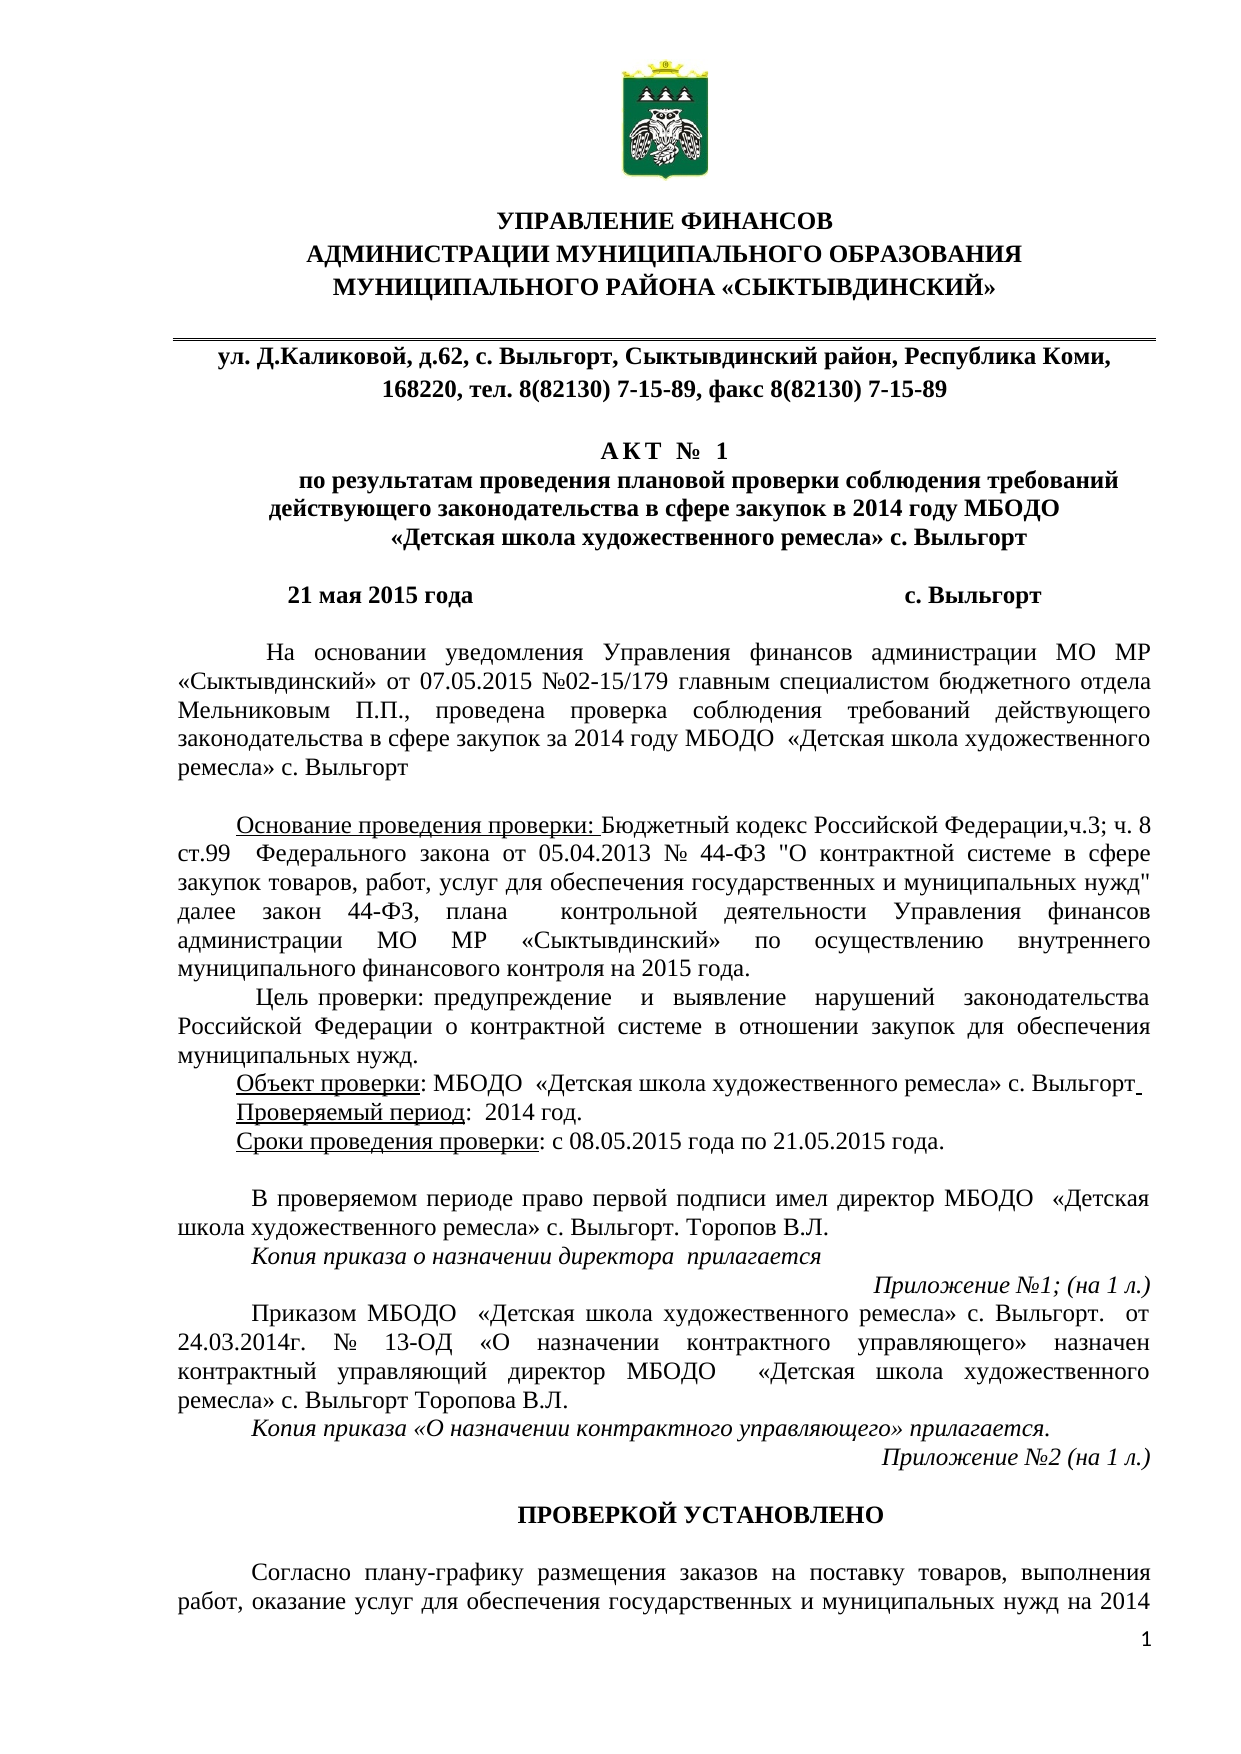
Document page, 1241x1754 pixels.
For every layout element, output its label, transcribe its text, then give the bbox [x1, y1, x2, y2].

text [177, 1557, 1152, 1615]
text Приложение №2 (на 1 л.) [177, 1442, 1151, 1471]
text «Детская школа художественного ремесла» с. Выльгорт [177, 522, 1152, 551]
text Копия приказа о назначении директора прилагается [177, 1241, 1151, 1270]
text В проверяемом периоде право первой подписи имел директор МБОДО «Детская школа художественного ремесла» с. Выльгорт. Торопов В.Л. [177, 1183, 1151, 1241]
text Сроки проведения проверки: с 08.05.2015 года по 21.05.2015 года. [177, 1126, 1152, 1155]
text по результатам проведения плановой проверки соблюдения требований действующего законодательства в сфере закупок в 2014 году МБОДО [177, 465, 1152, 522]
text ул. Д.Каликовой, д.62, с. Выльгорт, Сыктывдинский район, Республика Коми, 168220, тел. 8(82130) 7-15-89, факс 8(82130) 7-15-89 [177, 341, 1152, 403]
text Проверяемый период: 2014 год. [236, 1097, 1152, 1126]
text Копия приказа «О назначении контрактного управляющего» прилагается. [177, 1413, 1151, 1442]
text Основание проведения проверки: Бюджетный кодекс Российской Федерации,ч.3; ч. 8 ст.99 Федерального закона от 05.04.2013 № 44-ФЗ "О контрактной системе в сфере закупок товаров, работ, услуг для обеспечения государственных и муниципальных нужд" далее закон 44-ФЗ, плана контрольной деятельности Управления финансов администрации МО МР «Сыктывдинский» по осуществлению внутреннего муниципального финансового контроля на 2015 года. [177, 810, 1152, 982]
text аКТ № 1 [177, 436, 1152, 465]
table_header УПРАВЛЕНИЕ ФИНАНСОВ АДМИНИСТРАЦИИ МУНИЦИПАЛЬНОГО ОБРАЗОВАНИЯ МУНИЦИПАЛЬНОГО РАЙОНА «СЫКТЫВДИНСКИЙ» [173, 206, 1156, 338]
text ПРОВЕРКОЙ УСТАНОВЛЕНО [177, 1500, 1150, 1528]
text На основании уведомления Управления финансов администрации МО МР «Сыктывдинский» от 07.05.2015 №02-15/179 главным специалистом бюджетного отдела Мельниковым П.П., проведена проверка соблюдения требований действующего законодательства в сфере закупок за 2014 году МБОДО «Детская школа художественного ремесла» с. Выльгорт [177, 637, 1152, 781]
text Цель проверки: предупреждение и выявление нарушений законодательства Российской Федерации о контрактной системе в отношении закупок для обеспечения муниципальных нужд. [177, 982, 1152, 1068]
text 21 мая 2015 года с. Выльгорт [177, 580, 1152, 608]
text Объект проверки: МБОДО «Детская школа художественного ремесла» с. Выльгорт [236, 1068, 1152, 1097]
picture [620, 59, 709, 181]
text Приложение №1; (на 1 л.) [177, 1270, 1151, 1298]
text Приказом МБОДО «Детская школа художественного ремесла» с. Выльгорт. от 24.03.2014г. № 13-ОД «О назначении контрактного управляющего» назначен контрактный управляющий директор МБОДО «Детская школа художественного ремесла» с. Выльгорт Торопова В.Л. [177, 1298, 1151, 1413]
